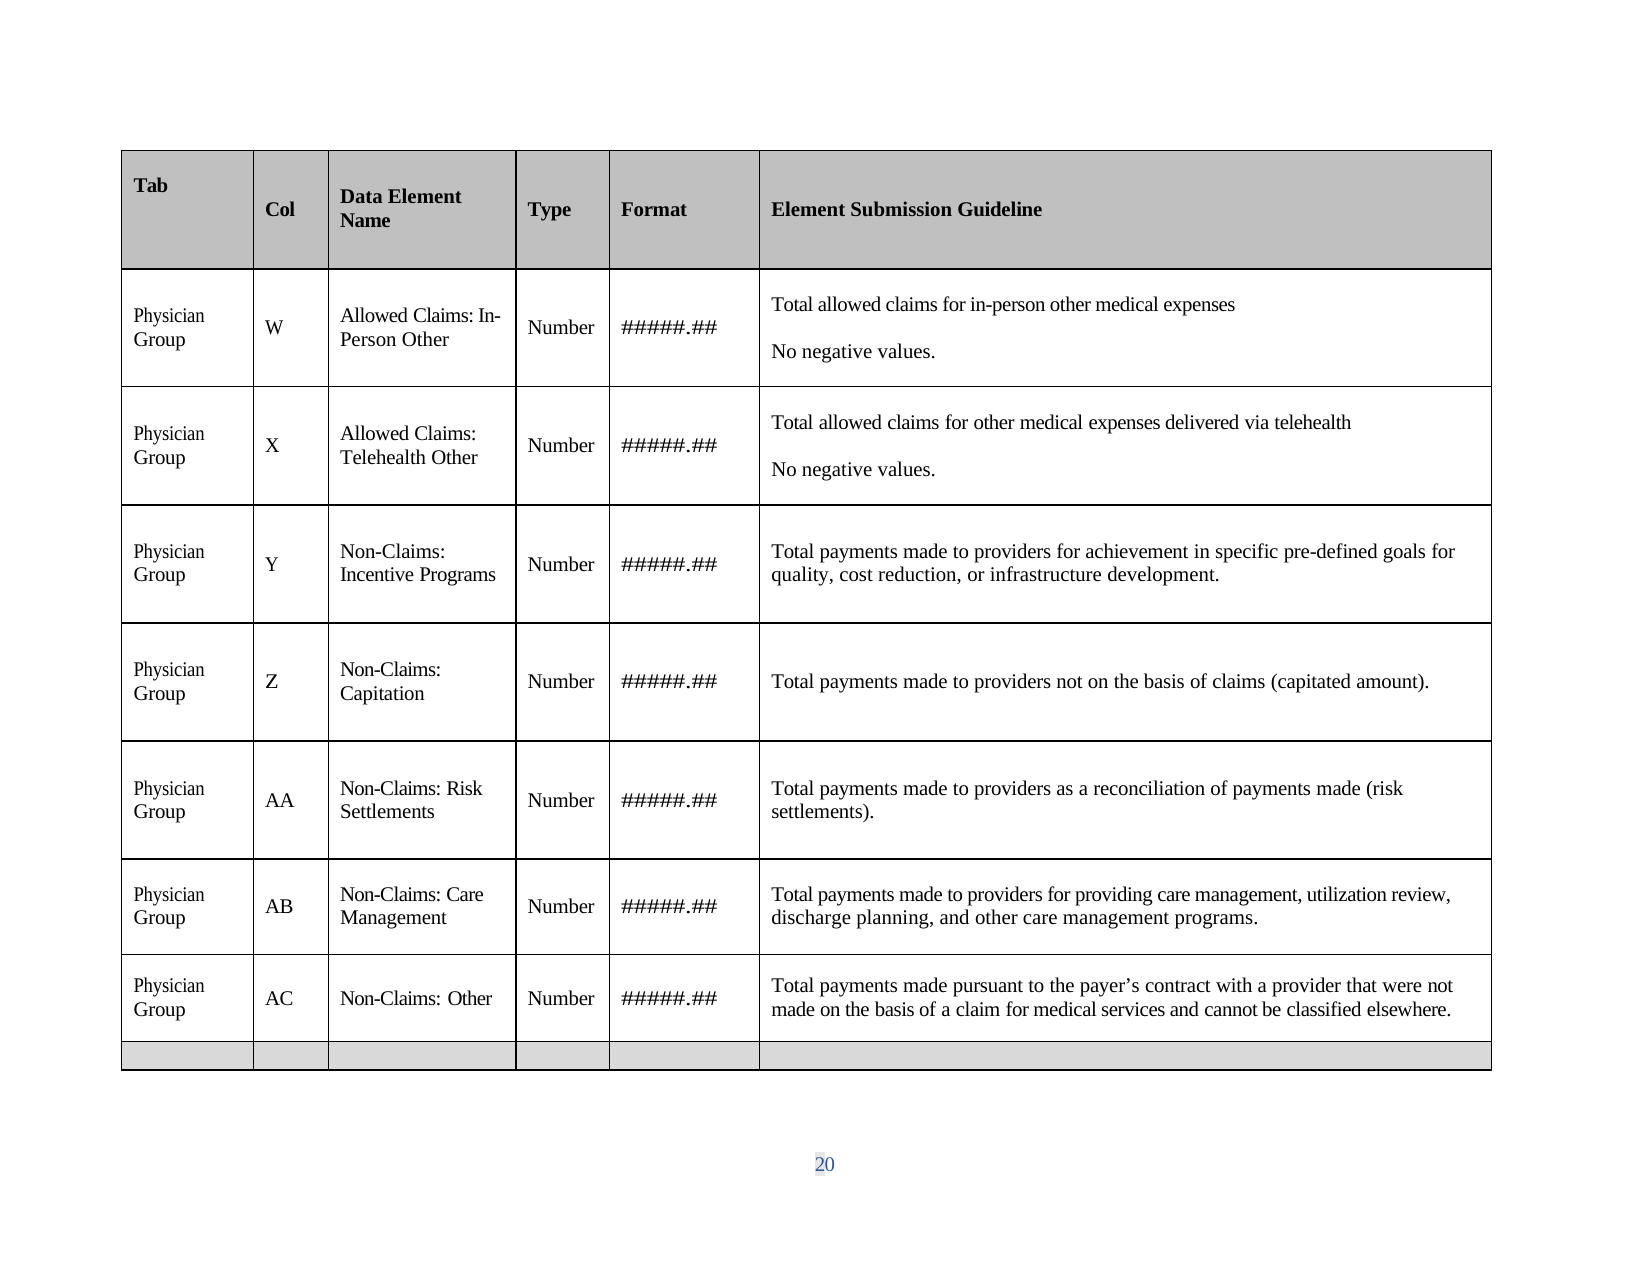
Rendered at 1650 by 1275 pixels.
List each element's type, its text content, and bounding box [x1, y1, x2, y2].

table_cell AA [254, 742, 328, 858]
table_cell [329, 1042, 515, 1069]
table_cell [610, 1042, 759, 1069]
table_cell Z [254, 624, 328, 740]
table_cell Physician Group [122, 506, 253, 622]
table_header Element Submission Guideline [760, 151, 1491, 268]
table_cell Physician Group [122, 742, 253, 858]
table_cell #####.## [610, 955, 759, 1041]
table_cell #####.## [610, 624, 759, 740]
table_cell Allowed Claims: In- Person Other [329, 270, 515, 386]
table_cell #####.## [610, 742, 759, 858]
table_cell Non-Claims: Incentive Programs [329, 506, 515, 622]
table_cell Number [517, 860, 609, 953]
table_cell Number [517, 506, 609, 622]
table_cell [760, 1042, 1491, 1069]
table_cell Total payments made pursuant to the payer’s contract with a provider that were not made on the basis of a claim for medical services and cannot be classified elsewhere. [760, 955, 1491, 1041]
table_cell Physician Group [122, 624, 253, 740]
table_header Tab [122, 151, 253, 268]
table_cell AB [254, 860, 328, 953]
table_cell Y [254, 506, 328, 622]
table_cell Non-Claims: Capitation [329, 624, 515, 740]
table_cell Allowed Claims: Telehealth Other [329, 387, 515, 504]
table_cell X [254, 387, 328, 504]
table_cell AC [254, 955, 328, 1041]
table_cell Non-Claims: Care Management [329, 860, 515, 953]
table_cell Total payments made to providers as a reconciliation of payments made (risk settlements). [760, 742, 1491, 858]
table_cell Total payments made to providers for achievement in specific pre-defined goals for quality, cost reduction, or infrastructure development. [760, 506, 1491, 622]
table_cell #####.## [610, 506, 759, 622]
table_cell [254, 1042, 328, 1069]
table_cell Number [517, 742, 609, 858]
table_cell Total allowed claims for other medical expenses delivered via telehealth No negative values. [760, 387, 1491, 504]
table_cell Total allowed claims for in-person other medical expenses No negative values. [760, 270, 1491, 386]
table_header Type [517, 151, 609, 268]
table_cell Number [517, 624, 609, 740]
table_header Data Element Name [329, 151, 515, 268]
table_cell #####.## [610, 387, 759, 504]
table_cell Non-Claims: Other [329, 955, 515, 1041]
table_cell Physician Group [122, 955, 253, 1041]
table_header Col [254, 151, 328, 268]
table_cell W [254, 270, 328, 386]
table_cell Number [517, 387, 609, 504]
table_cell #####.## [610, 860, 759, 953]
table_cell Physician Group [122, 387, 253, 504]
table_cell [517, 1042, 609, 1069]
table_cell Number [517, 955, 609, 1041]
table_header Format [610, 151, 759, 268]
table_cell Total payments made to providers for providing care management, utilization review, discharge planning, and other care management programs. [760, 860, 1491, 953]
table_cell Total payments made to providers not on the basis of claims (capitated amount). [760, 624, 1491, 740]
table_cell Physician Group [122, 860, 253, 953]
table_cell Physician Group [122, 270, 253, 386]
table_cell [122, 1042, 253, 1069]
table_cell Non-Claims: Risk Settlements [329, 742, 515, 858]
table_cell #####.## [610, 270, 759, 386]
table_cell Number [517, 270, 609, 386]
